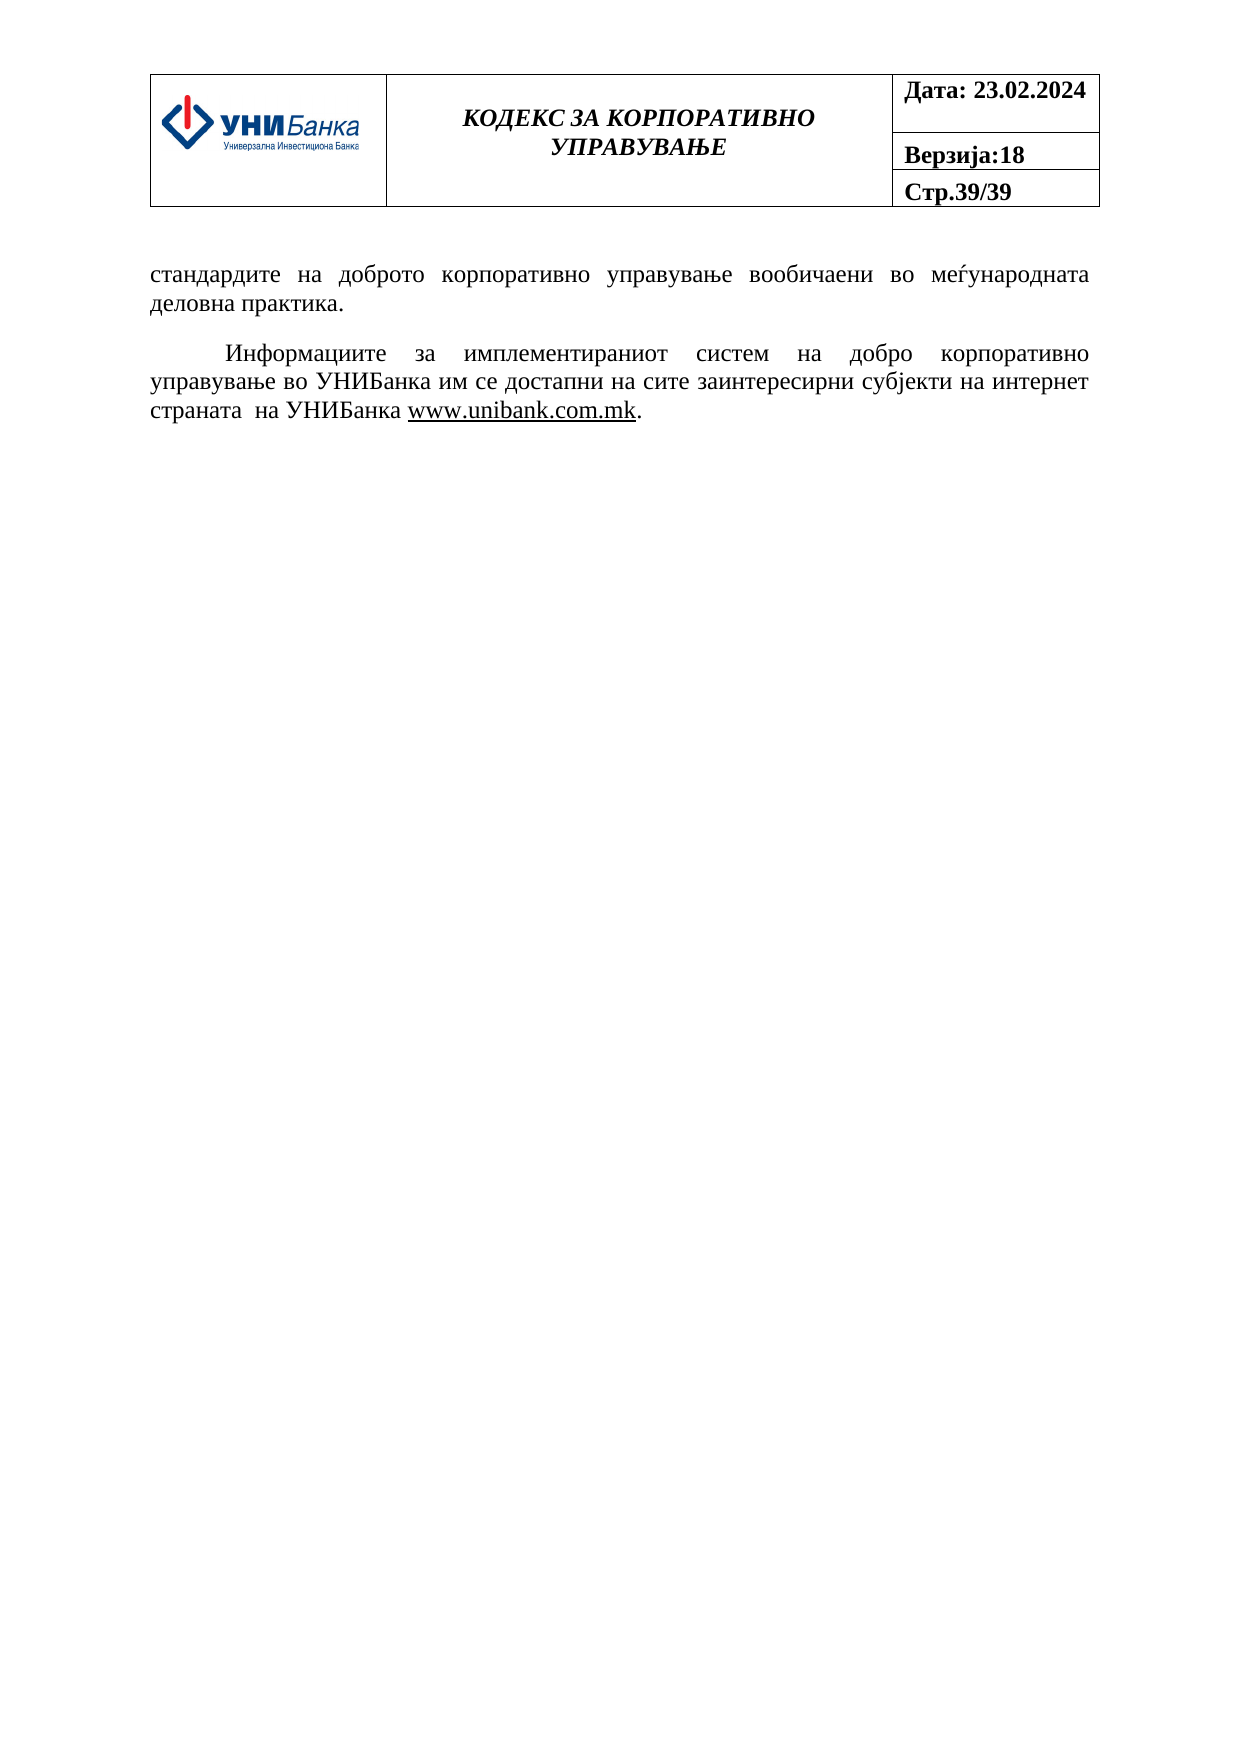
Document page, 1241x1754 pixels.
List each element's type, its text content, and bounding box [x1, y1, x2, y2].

text Информациите за имплементираниот систем на добро корпоративно управување во УНИБанка им се достапни на сите заинтересирни субјекти на интернет страната на УНИБанка www.unibank.com.mk. [150, 338, 1090, 424]
picture [161, 95, 359, 151]
